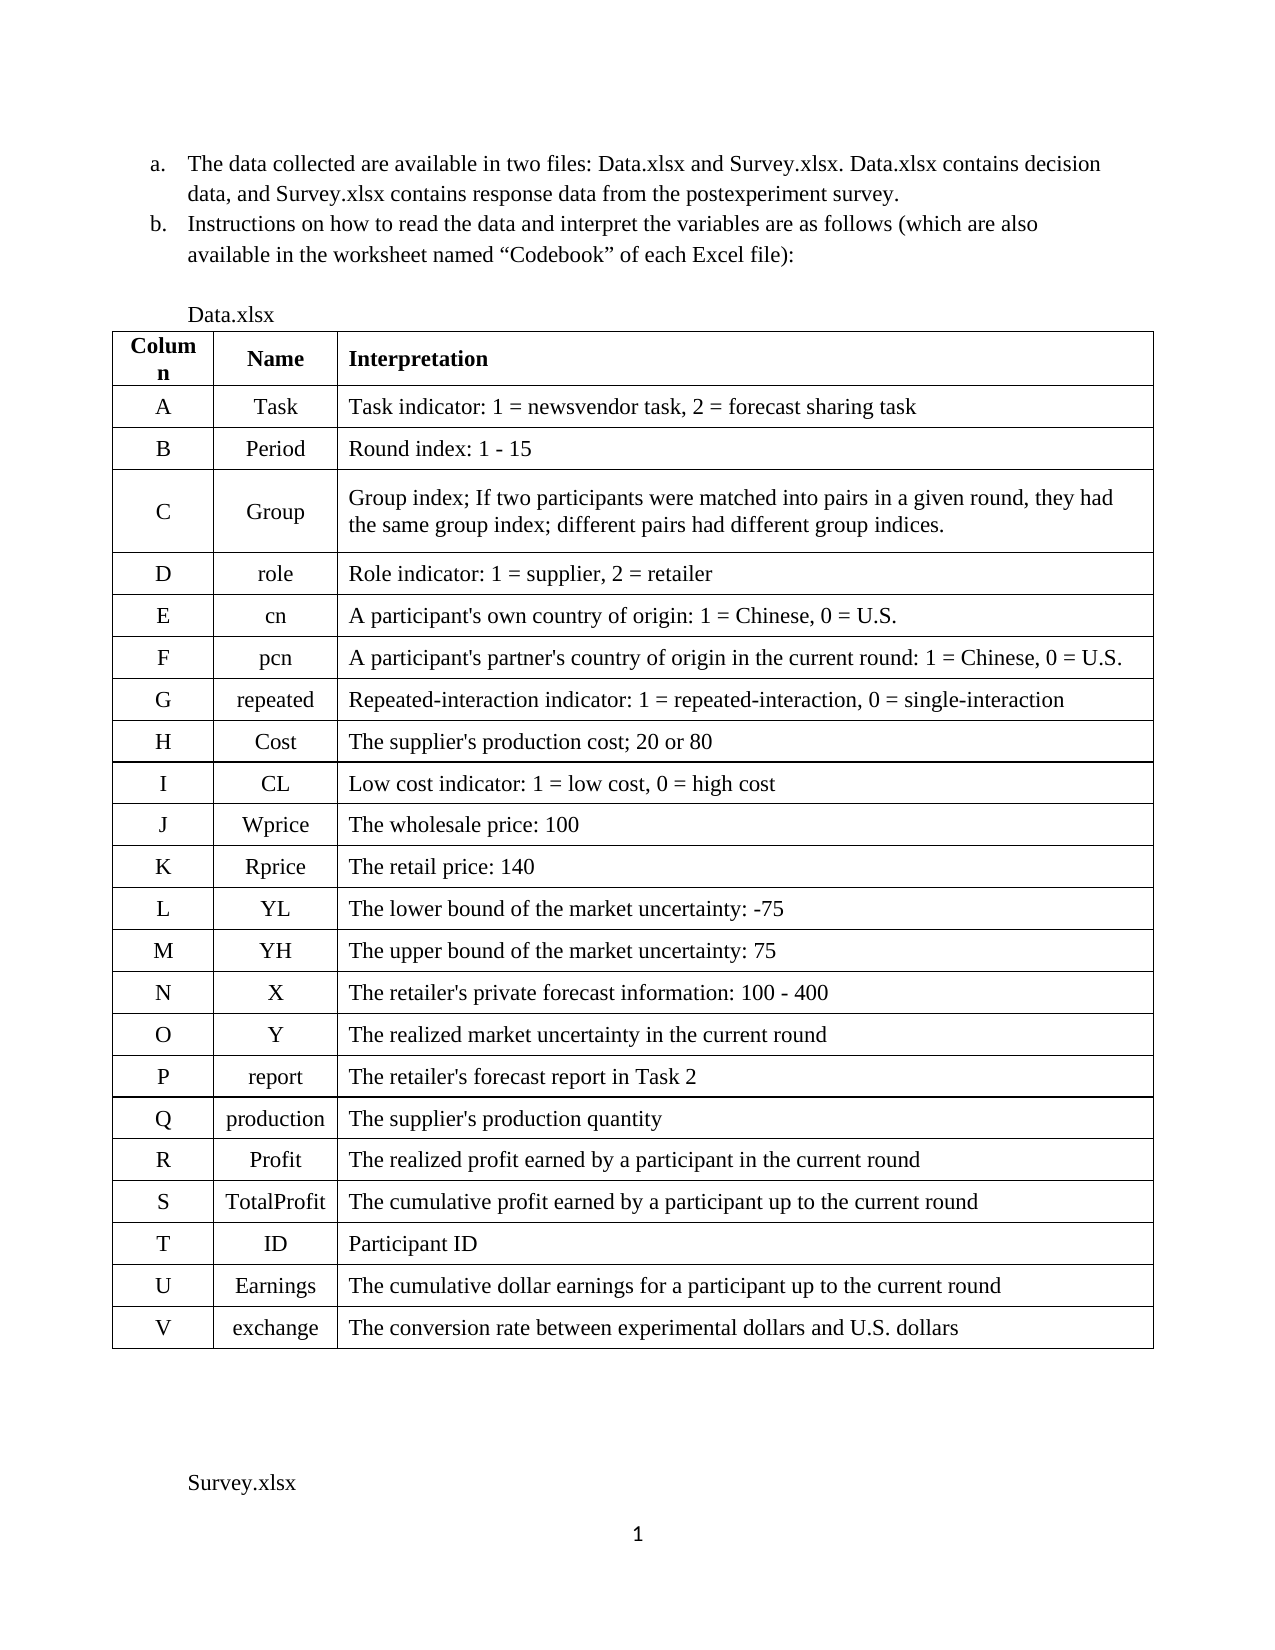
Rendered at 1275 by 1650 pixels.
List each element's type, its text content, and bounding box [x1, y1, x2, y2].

table_cell H [113, 721, 213, 761]
table_cell V [113, 1307, 213, 1348]
table_cell repeated [214, 679, 337, 719]
list Instructions on how to read the data and interpret the variables are as follows (which are also available in the worksheet named “Codebook” of each Excel file): [150, 210, 1125, 267]
table_cell G [113, 679, 213, 719]
table_cell N [113, 972, 213, 1013]
table_cell Group [214, 470, 337, 552]
table_cell The retail price: 140 [338, 846, 1153, 887]
list The data collected are available in two files: Data.xlsx and Survey.xlsx. Data.xlsx contains decision data, and Survey.xlsx contains response data from the postexperiment survey. [150, 150, 1125, 207]
table_cell cn [214, 595, 337, 636]
table_cell The cumulative profit earned by a participant up to the current round [338, 1181, 1153, 1222]
table_cell Earnings [214, 1265, 337, 1306]
table_cell pcn [214, 637, 337, 678]
table_cell The supplier's production cost; 20 or 80 [338, 721, 1153, 761]
table_cell M [113, 930, 213, 971]
table_cell A participant's own country of origin: 1 = Chinese, 0 = U.S. [338, 595, 1153, 636]
table_cell Profit [214, 1139, 337, 1180]
table_cell The retailer's forecast report in Task 2 [338, 1056, 1153, 1096]
table_cell B [113, 428, 213, 469]
table_cell D [113, 553, 213, 594]
table_cell J [113, 804, 213, 845]
table_cell CL [214, 763, 337, 803]
table_cell The upper bound of the market uncertainty: 75 [338, 930, 1153, 971]
table_cell E [113, 595, 213, 636]
table_cell The conversion rate between experimental dollars and U.S. dollars [338, 1307, 1153, 1348]
table_cell exchange [214, 1307, 337, 1348]
table_cell Repeated-interaction indicator: 1 = repeated-interaction, 0 = single-interaction [338, 679, 1153, 719]
table_cell YL [214, 888, 337, 929]
table_cell F [113, 637, 213, 678]
table_cell report [214, 1056, 337, 1096]
table_cell Participant ID [338, 1223, 1153, 1264]
table_cell U [113, 1265, 213, 1306]
table_cell TotalProfit [214, 1181, 337, 1222]
table_cell Role indicator: 1 = supplier, 2 = retailer [338, 553, 1153, 594]
table_cell production [214, 1098, 337, 1138]
table_cell X [214, 972, 337, 1013]
table_cell The realized market uncertainty in the current round [338, 1014, 1153, 1054]
table_cell Y [214, 1014, 337, 1054]
table_cell I [113, 763, 213, 803]
table_cell S [113, 1181, 213, 1222]
table_cell C [113, 470, 213, 552]
table_header Interpretation [338, 332, 1153, 385]
table_cell YH [214, 930, 337, 971]
table_cell O [113, 1014, 213, 1054]
table_cell P [113, 1056, 213, 1096]
table_cell The retailer's private forecast information: 100 - 400 [338, 972, 1153, 1013]
table_cell Wprice [214, 804, 337, 845]
table_cell The cumulative dollar earnings for a participant up to the current round [338, 1265, 1153, 1306]
table_cell L [113, 888, 213, 929]
table_cell Period [214, 428, 337, 469]
table_cell The supplier's production quantity [338, 1098, 1153, 1138]
list Survey.xlsx [187, 1469, 1125, 1496]
table_cell R [113, 1139, 213, 1180]
table_cell A [113, 386, 213, 427]
table_cell T [113, 1223, 213, 1264]
table_cell ID [214, 1223, 337, 1264]
table_cell Task [214, 386, 337, 427]
table_cell Task indicator: 1 = newsvendor task, 2 = forecast sharing task [338, 386, 1153, 427]
table_cell K [113, 846, 213, 887]
table_cell Cost [214, 721, 337, 761]
table_header Column [113, 332, 213, 385]
table_header Name [214, 332, 337, 385]
table_cell The wholesale price: 100 [338, 804, 1153, 845]
table_cell The realized profit earned by a participant in the current round [338, 1139, 1153, 1180]
table_cell Q [113, 1098, 213, 1138]
table_cell The lower bound of the market uncertainty: -75 [338, 888, 1153, 929]
table_cell Rprice [214, 846, 337, 887]
table_cell Group index; If two participants were matched into pairs in a given round, they had the same group index; different pairs had different group indices. [338, 470, 1153, 552]
table_cell Low cost indicator: 1 = low cost, 0 = high cost [338, 763, 1153, 803]
table_cell A participant's partner's country of origin in the current round: 1 = Chinese, 0 = U.S. [338, 637, 1153, 678]
table_cell role [214, 553, 337, 594]
list Data.xlsx [187, 301, 1125, 327]
table_cell Round index: 1 - 15 [338, 428, 1153, 469]
